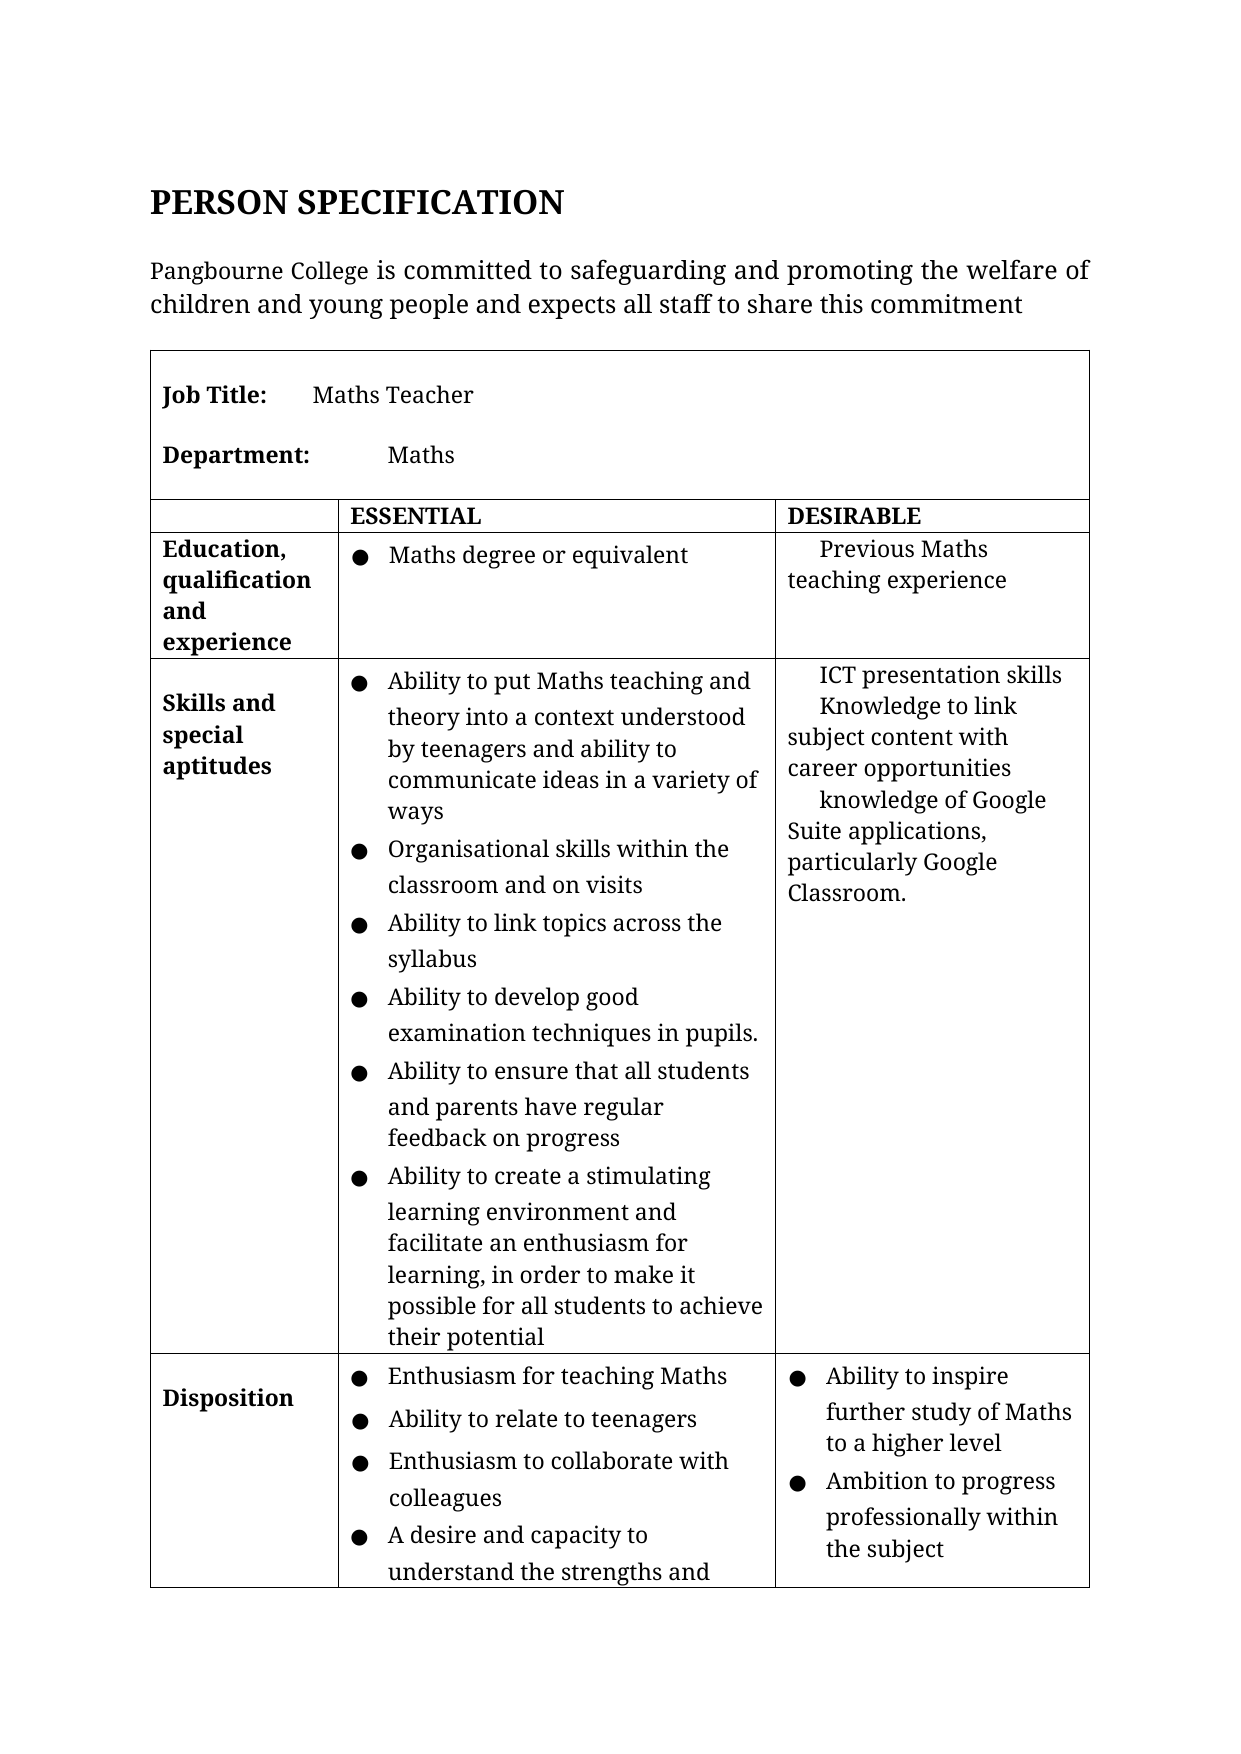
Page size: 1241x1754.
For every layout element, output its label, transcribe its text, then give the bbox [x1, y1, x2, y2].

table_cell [339, 1354, 775, 1587]
table_cell Disposition [151, 1354, 338, 1587]
table_header Job Title: Maths Teacher Department: Maths [151, 351, 1089, 499]
table_cell Education, qualification and experience [151, 533, 338, 658]
table_cell Skills and special aptitudes [151, 659, 338, 1352]
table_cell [776, 1354, 1089, 1587]
table_cell  Previous Maths teaching experience [776, 533, 1089, 658]
table_cell  ICT presentation skills  Knowledge to link subject content with career opportunities  knowledge of Google Suite applications, particularly Google Classroom. [776, 659, 1089, 1352]
table_cell Ability to put Maths teaching and theory into a context understood by teenagers and ability to communicate ideas in a variety of ways Organisational skills within the classroom and on visits Ability to link topics across the syllabus Ability to develop good examination techniques in pupils. Ability to ensure that all students and parents have regular feedback on progress Ability to create a stimulating learning environment and facilitate an enthusiasm for learning, in order to make it possible for all students to achieve their potential [339, 659, 775, 1352]
table_cell DESIRABLE [776, 500, 1089, 532]
table_cell ESSENTIAL [339, 500, 775, 532]
table_cell [151, 500, 338, 532]
text Pangbourne College is committed to safeguarding and promoting the welfare of children and young people and expects all staff to share this commitment [150, 253, 1090, 321]
text PERSON SPECIFICATION [150, 178, 1090, 224]
table_cell Maths degree or equivalent [339, 533, 775, 658]
